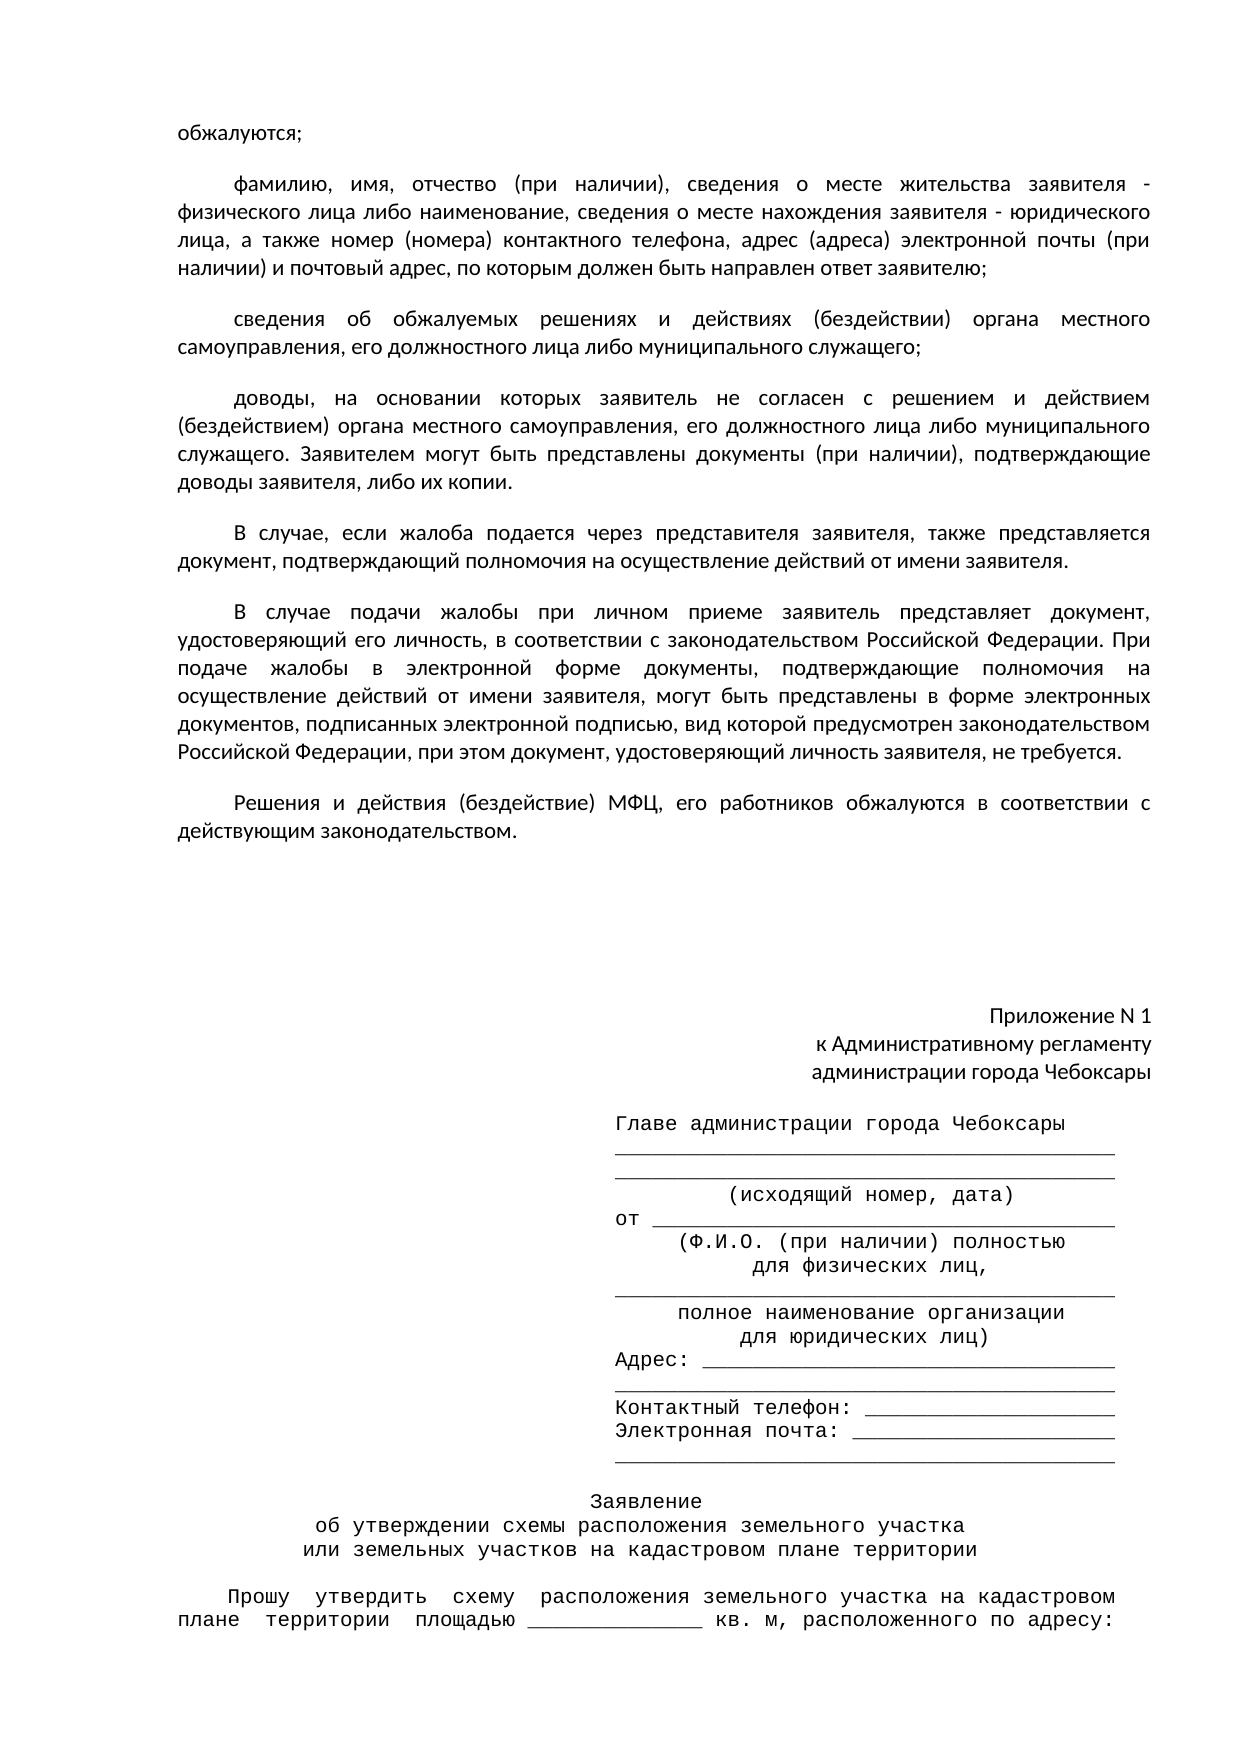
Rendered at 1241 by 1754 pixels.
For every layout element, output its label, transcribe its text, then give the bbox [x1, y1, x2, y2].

text ________________________________________ [177, 1373, 1152, 1397]
text Контактный телефон: ____________________ [177, 1397, 1152, 1420]
text ________________________________________ [177, 1137, 1152, 1160]
text В случае подачи жалобы при личном приеме заявитель представляет документ, удостоверяющий его личность, в соответствии с законодательством Российской Федерации. При подаче жалобы в электронной форме документы, подтверждающие полномочия на осуществление действий от имени заявителя, могут быть представлены в форме электронных документов, подписанных электронной подписью, вид которой предусмотрен законодательством Российской Федерации, при этом документ, удостоверяющий личность заявителя, не требуется. [177, 597, 1152, 765]
text Электронная почта: _____________________ [177, 1420, 1152, 1444]
text об утверждении схемы расположения земельного участка [177, 1515, 1152, 1538]
text для юридических лиц) [177, 1326, 1152, 1349]
text сведения об обжалуемых решениях и действиях (бездействии) органа местного самоуправления, его должностного лица либо муниципального служащего; [177, 304, 1152, 360]
text Прошу утвердить схему расположения земельного участка на кадастровом [177, 1586, 1152, 1609]
text Главе администрации города Чебоксары [177, 1113, 1152, 1137]
text фамилию, имя, отчество (при наличии), сведения о месте жительства заявителя - физического лица либо наименование, сведения о месте нахождения заявителя - юридического лица, а также номер (номера) контактного телефона, адрес (адреса) электронной почты (при наличии) и почтовый адрес, по которым должен быть направлен ответ заявителю; [177, 169, 1152, 281]
text к Административному регламенту [177, 1029, 1152, 1057]
text В случае, если жалоба подается через представителя заявителя, также представляется документ, подтверждающий полномочия на осуществление действий от имени заявителя. [177, 518, 1152, 574]
text (исходящий номер, дата) [177, 1184, 1152, 1207]
text Приложение N 1 [177, 1001, 1152, 1029]
text Адрес: _________________________________ [177, 1349, 1152, 1373]
text или земельных участков на кадастровом плане территории [177, 1538, 1152, 1562]
text плане территории площадью ______________ кв. м, расположенного по адресу: [177, 1609, 1152, 1633]
text (Ф.И.О. (при наличии) полностью [177, 1231, 1152, 1255]
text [177, 118, 1152, 146]
text доводы, на основании которых заявитель не согласен с решением и действием (бездействием) органа местного самоуправления, его должностного лица либо муниципального служащего. Заявителем могут быть представлены документы (при наличии), подтверждающие доводы заявителя, либо их копии. [177, 383, 1152, 495]
text ________________________________________ [177, 1160, 1152, 1184]
text ________________________________________ [177, 1278, 1152, 1302]
text администрации города Чебоксары [177, 1057, 1152, 1085]
text Заявление [177, 1491, 1152, 1515]
text ________________________________________ [177, 1444, 1152, 1468]
text полное наименование организации [177, 1302, 1152, 1326]
text Решения и действия (бездействие) МФЦ, его работников обжалуются в соответствии с действующим законодательством. [177, 788, 1152, 844]
text для физических лиц, [177, 1255, 1152, 1278]
text от _____________________________________ [177, 1207, 1152, 1231]
